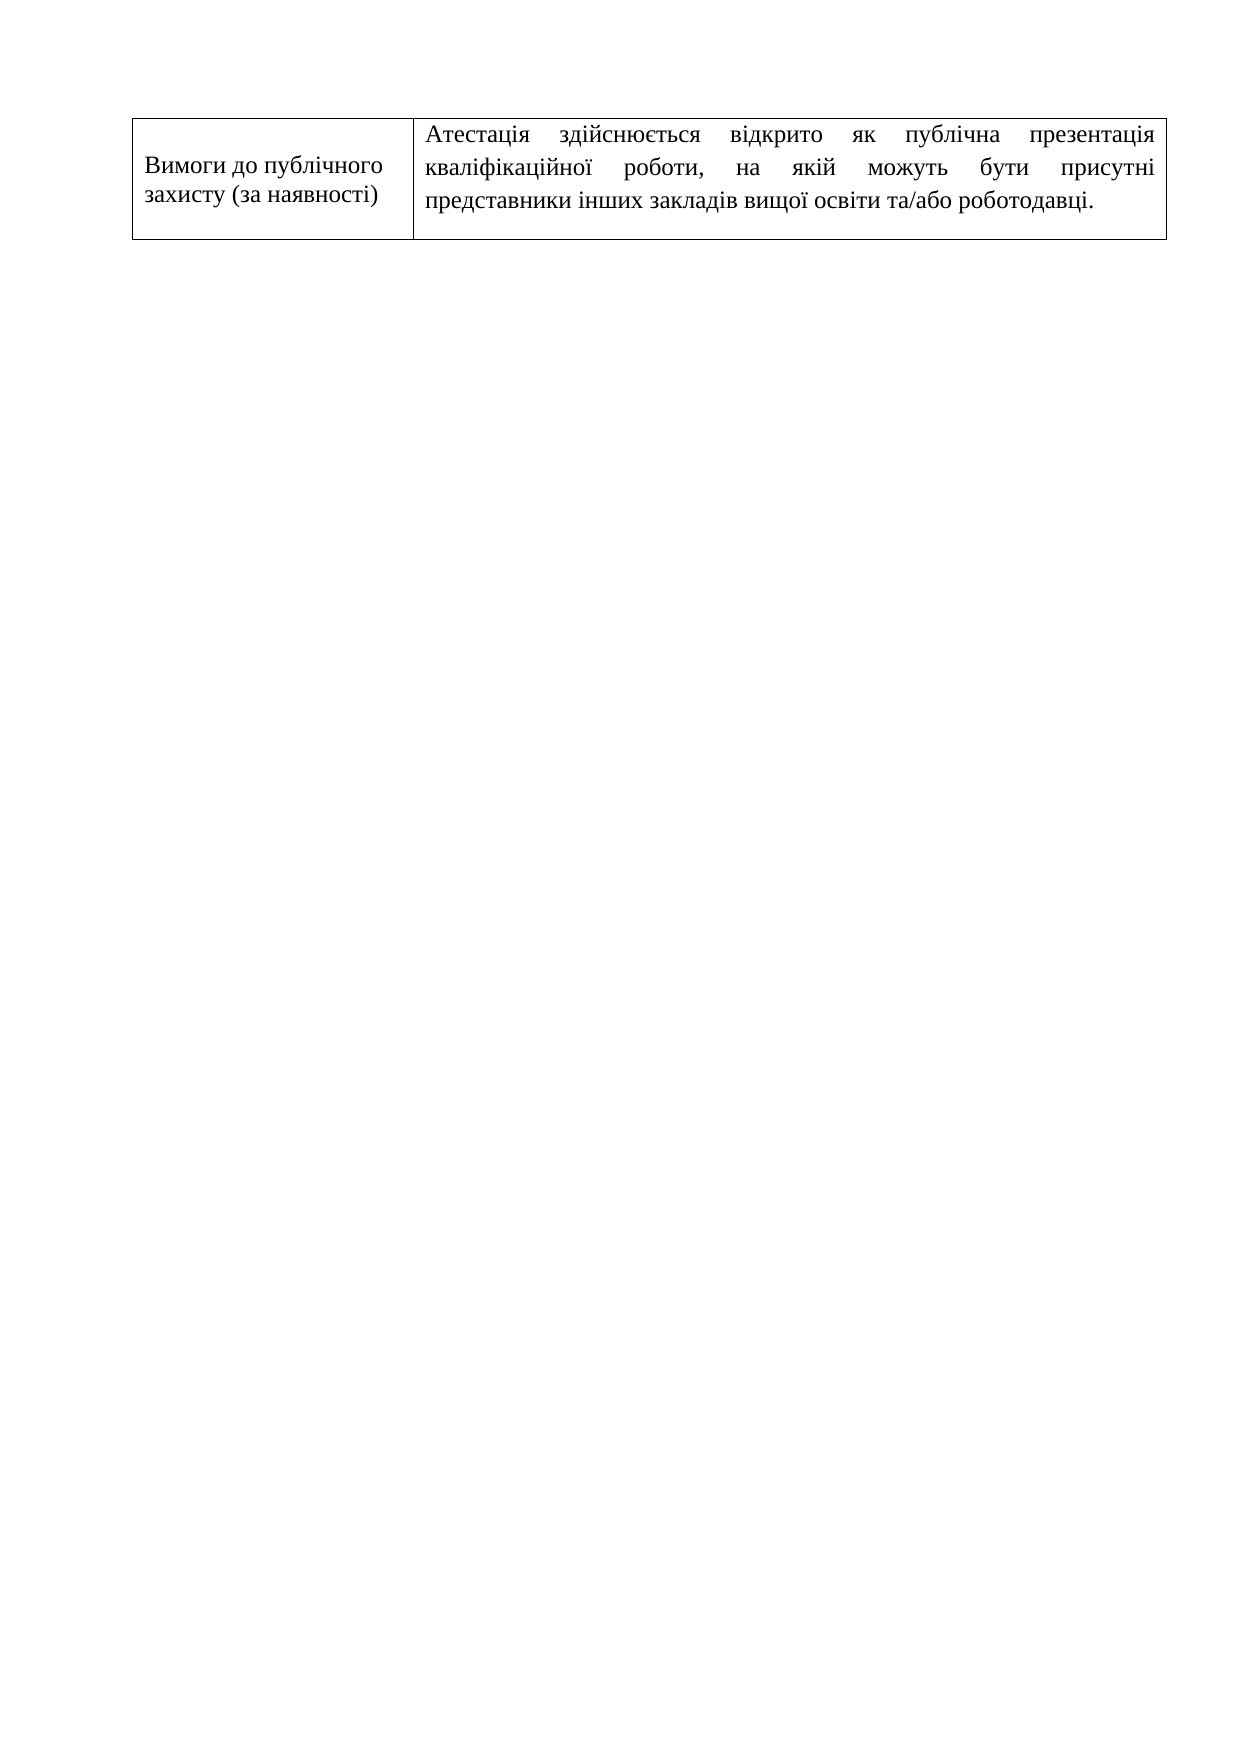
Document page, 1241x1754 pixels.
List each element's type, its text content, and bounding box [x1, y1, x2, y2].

table_cell Атестація здійснюється відкрито як публічна презентація кваліфікаційної роботи, на якій можуть бути присутні представники інших закладів вищої освіти та/або роботодавці. [414, 119, 1166, 239]
table_cell Вимоги до публічного захисту (за наявності) [133, 119, 413, 239]
